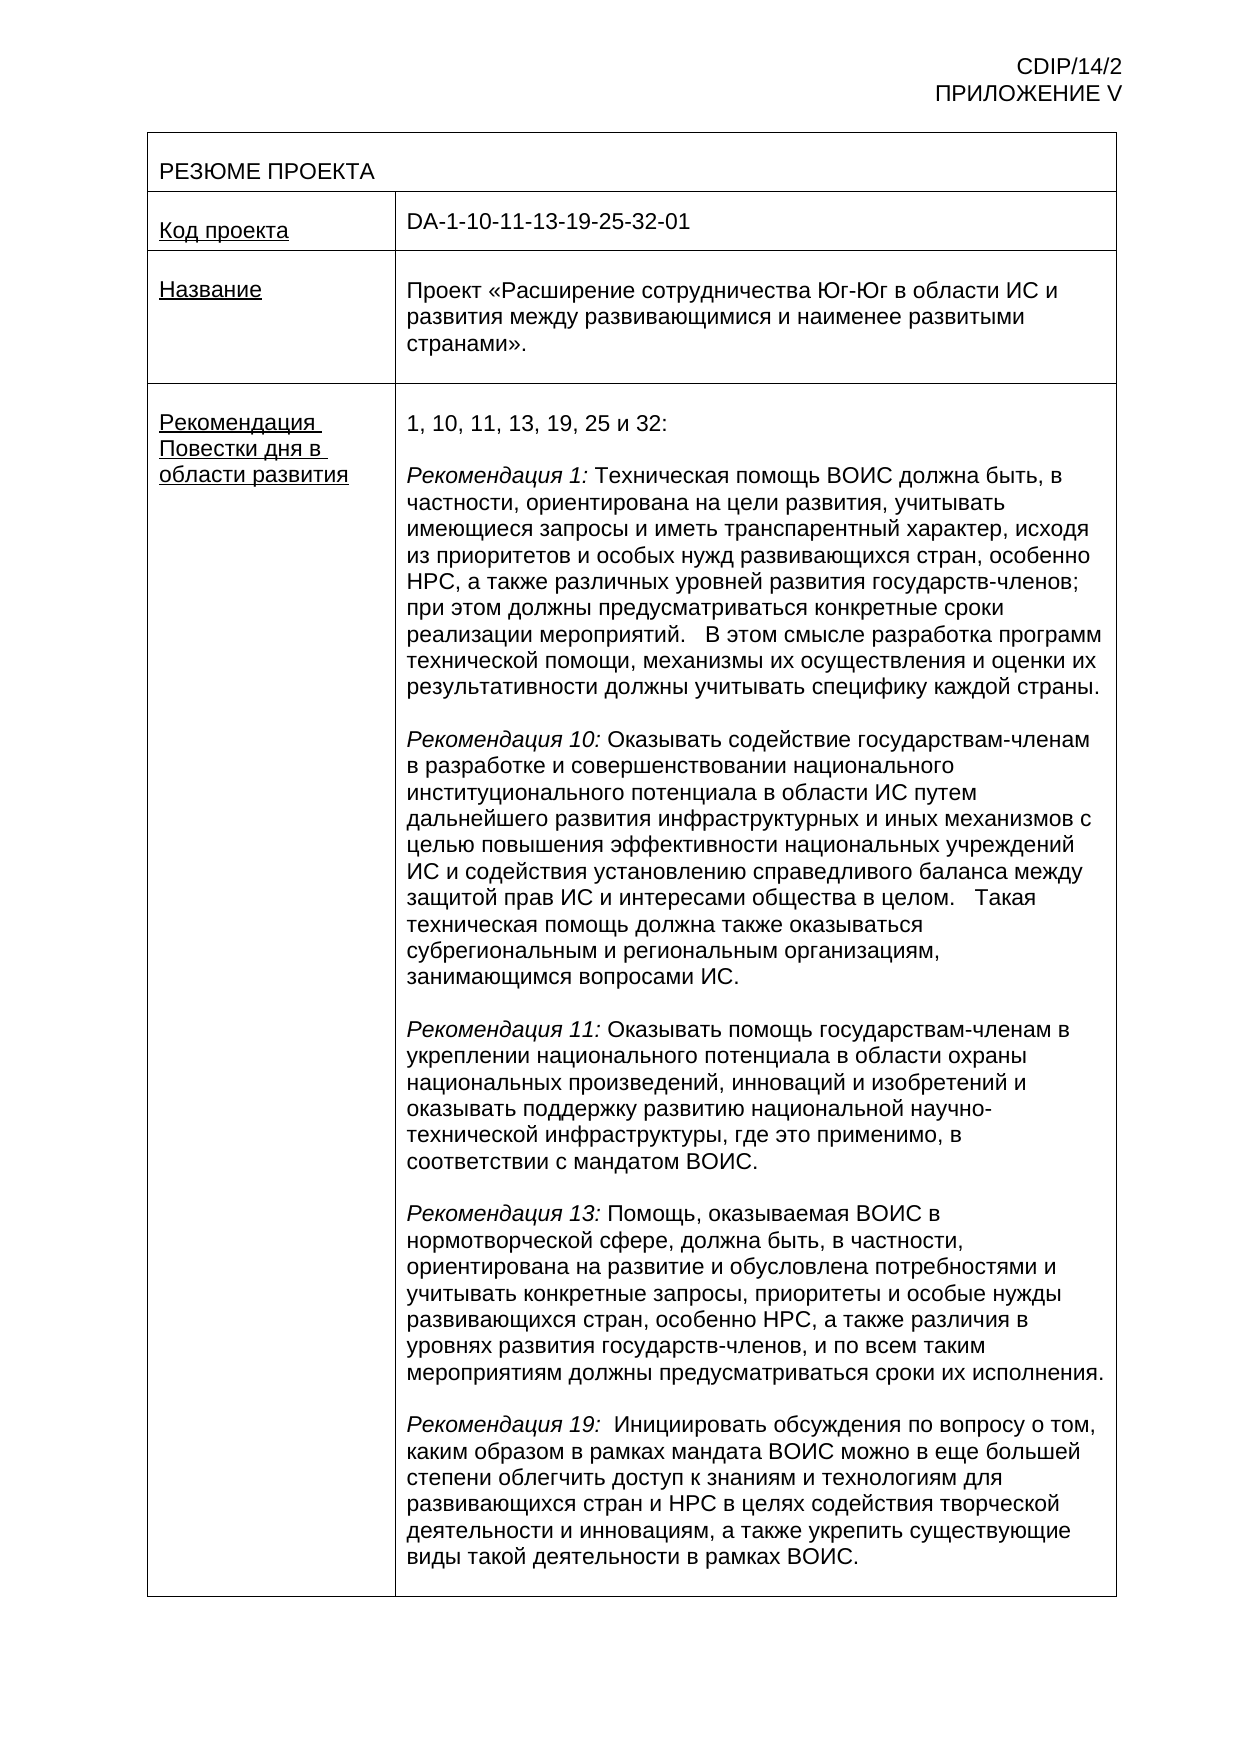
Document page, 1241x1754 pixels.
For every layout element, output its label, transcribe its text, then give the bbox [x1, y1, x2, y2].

table_cell Проект «Расширение сотрудничества Юг-Юг в области ИС и развития между развивающимися и наименее развитыми странами». [396, 251, 1116, 382]
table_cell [396, 384, 1116, 1596]
table_cell DA-1-10-11-13-19-25-32-01 [396, 192, 1116, 249]
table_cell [148, 384, 395, 1596]
table_header РЕЗЮМЕ ПРОЕКТА [148, 133, 1116, 191]
table_cell Код проекта [148, 192, 395, 249]
table_cell Название [148, 251, 395, 382]
